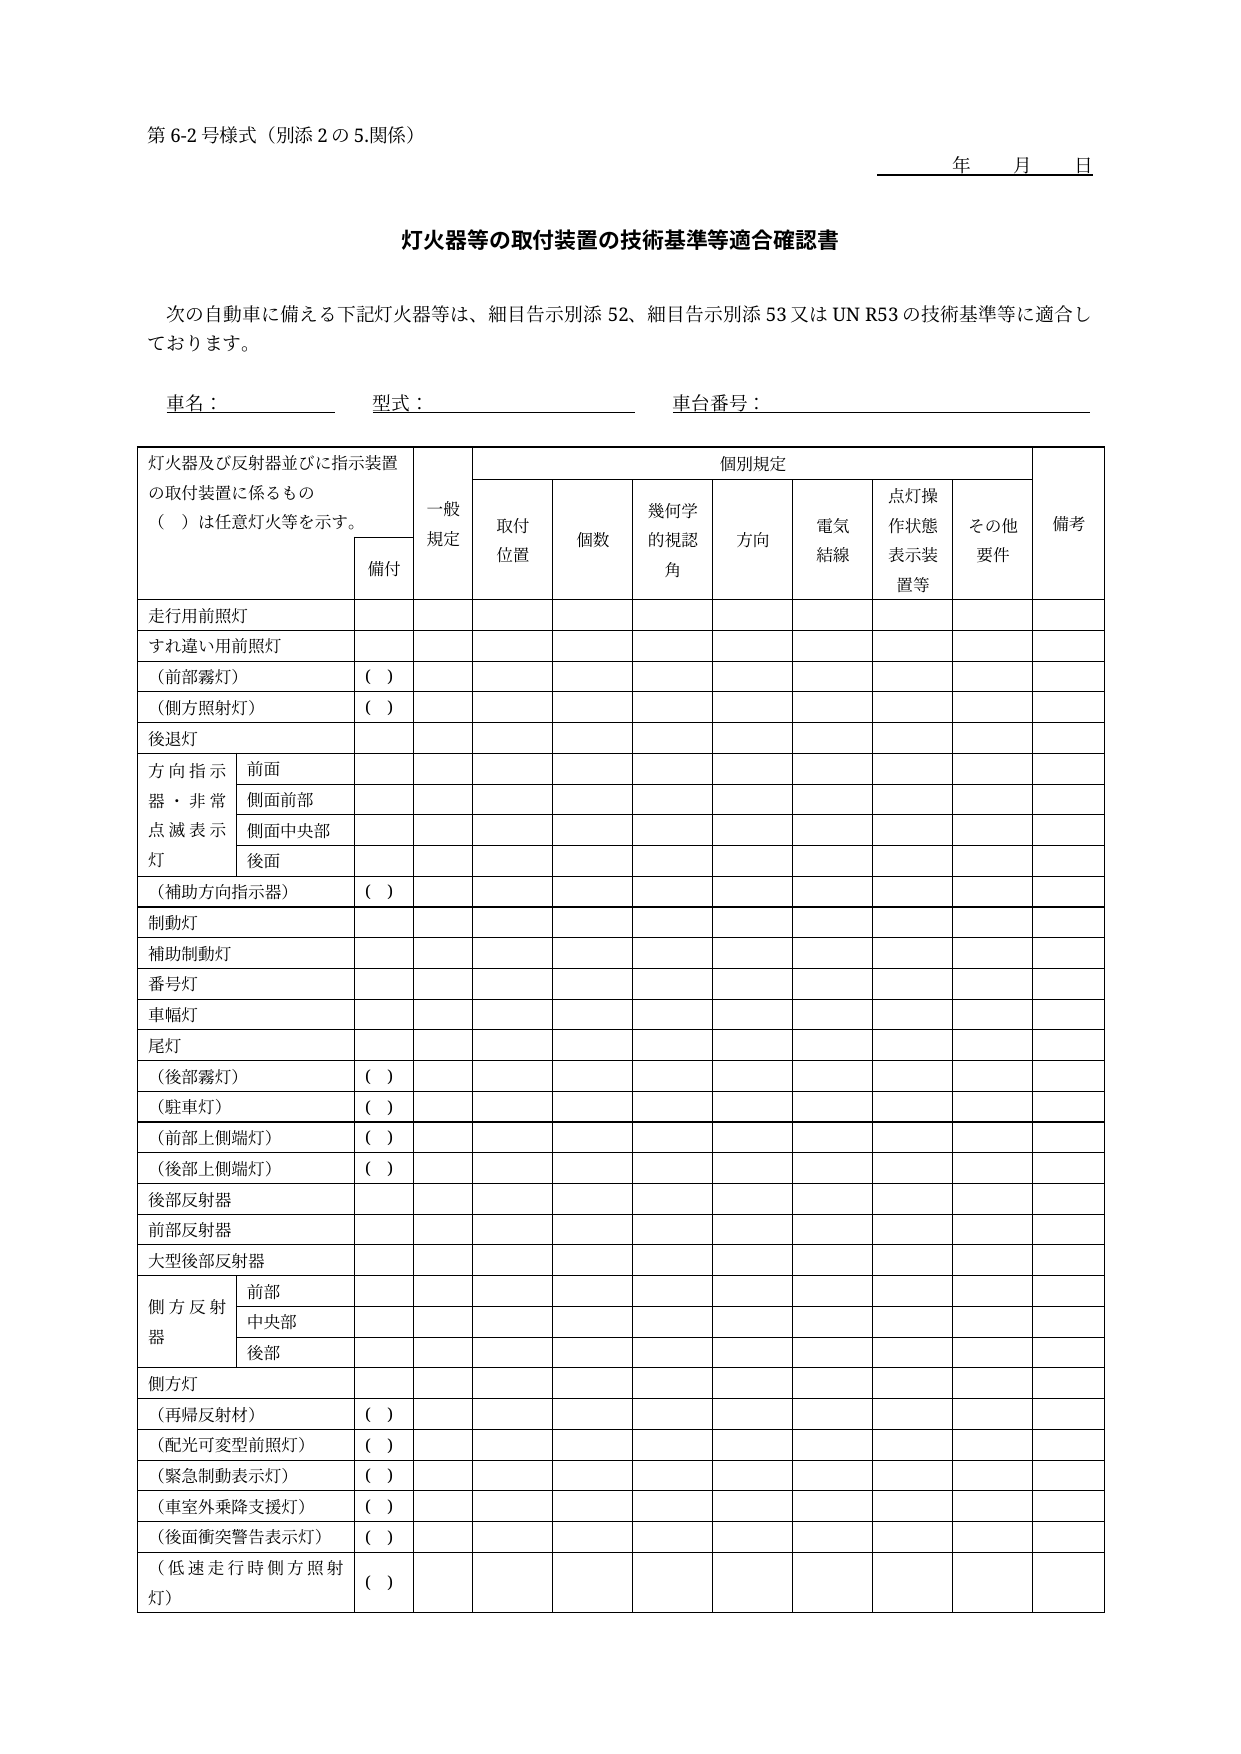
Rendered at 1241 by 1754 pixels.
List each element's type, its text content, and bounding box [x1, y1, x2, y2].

table_cell [953, 938, 1032, 968]
table_cell [1033, 1123, 1104, 1152]
table_cell [553, 1307, 632, 1337]
table_cell [553, 1153, 632, 1183]
table_cell [793, 1276, 872, 1306]
table_cell [355, 1307, 413, 1337]
table_cell [873, 969, 952, 998]
table_cell [713, 1430, 792, 1459]
table_cell [414, 1276, 472, 1306]
table_cell [873, 1123, 952, 1152]
table_header 備考 [1033, 448, 1104, 599]
table_cell [1033, 1245, 1104, 1275]
table_cell [553, 938, 632, 968]
table_cell ( ) [355, 1553, 413, 1612]
table_cell [553, 1215, 632, 1244]
table_cell 方向 [713, 480, 792, 599]
table_cell [1033, 662, 1104, 691]
table_cell [953, 1000, 1032, 1029]
table_cell [473, 785, 552, 814]
table_cell [633, 1553, 712, 1612]
table_cell [1033, 1215, 1104, 1244]
table_cell [953, 1245, 1032, 1275]
table_cell [473, 1522, 552, 1552]
table_cell [873, 1061, 952, 1091]
table_cell [1033, 1461, 1104, 1490]
table_cell [713, 1245, 792, 1275]
table_cell ( ) [355, 1522, 413, 1552]
table_header 一般規定 [414, 448, 472, 599]
table_cell （車室外乗降支援灯） [138, 1491, 354, 1521]
table_cell ( ) [355, 1092, 413, 1121]
table_cell [633, 662, 712, 691]
table_cell [473, 1092, 552, 1121]
table_cell [713, 600, 792, 630]
table_cell [713, 1461, 792, 1490]
table_cell [633, 938, 712, 968]
table_cell [414, 1000, 472, 1029]
table_cell [713, 1184, 792, 1214]
table_cell [713, 662, 792, 691]
table_cell [355, 1030, 413, 1060]
table_cell [1033, 692, 1104, 722]
table_cell [414, 1553, 472, 1612]
table_cell [633, 600, 712, 630]
table_cell （補助方向指示器） [138, 877, 354, 906]
table_cell [793, 1123, 872, 1152]
table_cell [793, 723, 872, 753]
table_cell [1033, 600, 1104, 630]
table_cell [1033, 723, 1104, 753]
table_cell [1033, 908, 1104, 937]
table_cell [873, 1553, 952, 1612]
table_cell [553, 1276, 632, 1306]
table_cell [414, 1061, 472, 1091]
table_cell [713, 877, 792, 906]
table_cell 中央部 [237, 1307, 354, 1337]
table_cell [473, 969, 552, 998]
table_cell [633, 1245, 712, 1275]
table_cell 番号灯 [138, 969, 354, 998]
table_cell [473, 1123, 552, 1152]
table_cell ( ) [355, 1399, 413, 1429]
table_cell [473, 662, 552, 691]
table_cell [793, 1307, 872, 1337]
table_cell [793, 877, 872, 906]
table_cell [414, 1399, 472, 1429]
table_cell [414, 1307, 472, 1337]
table_cell [793, 785, 872, 814]
table_cell [633, 1307, 712, 1337]
table_cell [953, 1461, 1032, 1490]
table_cell [553, 1061, 632, 1091]
table_cell [553, 1522, 632, 1552]
table_cell [414, 846, 472, 876]
table_cell [793, 1553, 872, 1612]
table_cell [793, 1430, 872, 1459]
table_cell [953, 1491, 1032, 1521]
table_cell ( ) [355, 877, 413, 906]
table_cell [873, 692, 952, 722]
table_cell [953, 600, 1032, 630]
table_cell ( ) [355, 1461, 413, 1490]
table_cell [953, 1307, 1032, 1337]
table_cell [953, 1061, 1032, 1091]
table_cell [414, 1184, 472, 1214]
table_cell [793, 1000, 872, 1029]
table_cell [713, 1276, 792, 1306]
table_cell [414, 662, 472, 691]
table_cell [873, 662, 952, 691]
table_cell [953, 1092, 1032, 1121]
table_cell [633, 1430, 712, 1459]
table_cell [1033, 1522, 1104, 1552]
table_cell [1033, 754, 1104, 783]
table_cell 側面中央部 [237, 815, 354, 845]
table_cell [1033, 938, 1104, 968]
table_cell 個数 [553, 480, 632, 599]
table_cell [873, 1245, 952, 1275]
table_cell [713, 1123, 792, 1152]
table_cell [793, 1338, 872, 1367]
table_cell [414, 1430, 472, 1459]
table_cell 取付 位置 [473, 480, 552, 599]
table_cell （前部霧灯） [138, 662, 354, 691]
table_header 灯火器及び反射器並びに指示装置の取付装置に係るもの （ ）は任意灯火等を示す。 [138, 448, 413, 537]
table_cell [953, 785, 1032, 814]
table_cell [1033, 1338, 1104, 1367]
table_cell [473, 1245, 552, 1275]
table_cell [414, 1030, 472, 1060]
table_cell [953, 1399, 1032, 1429]
table_cell [713, 1522, 792, 1552]
table_cell [873, 1338, 952, 1367]
table_cell [473, 723, 552, 753]
table_cell [953, 754, 1032, 783]
table_cell [953, 1123, 1032, 1152]
table_cell （後部上側端灯） [138, 1153, 354, 1183]
table_cell [1033, 1184, 1104, 1214]
table_cell （前部上側端灯） [138, 1123, 354, 1152]
table_cell [414, 1491, 472, 1521]
table_cell [873, 846, 952, 876]
table_cell [1033, 1153, 1104, 1183]
table_cell [953, 723, 1032, 753]
table_cell [553, 692, 632, 722]
table_cell [414, 1123, 472, 1152]
table_cell [1033, 1307, 1104, 1337]
table_cell [873, 815, 952, 845]
text 第6-2号様式（別添2の5.関係） [148, 120, 1092, 149]
table_cell [473, 1368, 552, 1398]
table_cell [873, 877, 952, 906]
table_cell [553, 1553, 632, 1612]
table_cell [873, 631, 952, 661]
table_cell [414, 1522, 472, 1552]
table_cell [473, 1461, 552, 1490]
table_cell [793, 1092, 872, 1121]
table_cell 後部反射器 [138, 1184, 354, 1214]
table_cell [355, 631, 413, 661]
table_cell [414, 969, 472, 998]
table_cell [473, 1184, 552, 1214]
table_cell [633, 754, 712, 783]
table_cell （再帰反射材） [138, 1399, 354, 1429]
table_cell 電気 結線 [793, 480, 872, 599]
table_cell [873, 754, 952, 783]
table_cell [713, 1000, 792, 1029]
table_cell [873, 1184, 952, 1214]
table_cell ( ) [355, 1491, 413, 1521]
table_cell [473, 754, 552, 783]
table_cell すれ違い用前照灯 [138, 631, 354, 661]
table_cell 制動灯 [138, 908, 354, 937]
table_cell ( ) [355, 1123, 413, 1152]
table_cell [355, 815, 413, 845]
table_cell [793, 662, 872, 691]
table_cell [953, 1522, 1032, 1552]
table_cell [1033, 1368, 1104, 1398]
table_cell [414, 1245, 472, 1275]
table_cell [713, 631, 792, 661]
table_cell [713, 938, 792, 968]
table_cell [553, 1338, 632, 1367]
table_cell [473, 1553, 552, 1612]
table_cell [1033, 1061, 1104, 1091]
table_cell [953, 1184, 1032, 1214]
table_cell [953, 846, 1032, 876]
table_cell [553, 1030, 632, 1060]
table_cell [553, 1461, 632, 1490]
table_cell [873, 938, 952, 968]
table_cell [355, 600, 413, 630]
table_cell [473, 877, 552, 906]
table_cell 前部反射器 [138, 1215, 354, 1244]
table_cell [633, 846, 712, 876]
table_cell [953, 692, 1032, 722]
table_cell [873, 1368, 952, 1398]
table_cell [355, 969, 413, 998]
table_cell [633, 1399, 712, 1429]
table_cell [355, 754, 413, 783]
table_cell [633, 1000, 712, 1029]
table_cell [633, 1522, 712, 1552]
table_cell [414, 1153, 472, 1183]
table_cell [793, 1461, 872, 1490]
table_cell [414, 1461, 472, 1490]
table_cell [473, 1307, 552, 1337]
table_cell [793, 600, 872, 630]
table_cell [553, 754, 632, 783]
table_cell （駐車灯） [138, 1092, 354, 1121]
table_cell [553, 1184, 632, 1214]
table_cell [473, 600, 552, 630]
table_cell [793, 1030, 872, 1060]
table_cell [713, 1030, 792, 1060]
table_cell [713, 1338, 792, 1367]
table_cell [553, 877, 632, 906]
table_cell [553, 846, 632, 876]
table_cell [355, 1276, 413, 1306]
table_cell [473, 1338, 552, 1367]
table_cell [355, 846, 413, 876]
table_cell [355, 908, 413, 937]
table_cell 備付 [355, 538, 413, 599]
table_cell [873, 785, 952, 814]
table_cell 尾灯 [138, 1030, 354, 1060]
table_cell [633, 785, 712, 814]
table_header 個別規定 [473, 448, 1032, 479]
table_cell [1033, 846, 1104, 876]
table_cell [355, 723, 413, 753]
table_cell [355, 1184, 413, 1214]
table_cell [713, 1491, 792, 1521]
table_cell [553, 969, 632, 998]
table_cell （低速走行時側方照射灯） [138, 1553, 354, 1612]
table_cell [553, 815, 632, 845]
table_cell [473, 692, 552, 722]
table_cell [633, 1184, 712, 1214]
table_cell [1033, 1491, 1104, 1521]
table_cell 車幅灯 [138, 1000, 354, 1029]
table_cell [633, 1491, 712, 1521]
table_cell [473, 1399, 552, 1429]
table_cell ( ) [355, 662, 413, 691]
table_cell [473, 1430, 552, 1459]
table_cell 前部 [237, 1276, 354, 1306]
table_cell [414, 723, 472, 753]
table_cell 後部 [237, 1338, 354, 1367]
table_cell [873, 1153, 952, 1183]
table_cell [414, 1368, 472, 1398]
table_cell [713, 1061, 792, 1091]
table_cell [633, 1061, 712, 1091]
table_cell [473, 1153, 552, 1183]
table_cell [414, 631, 472, 661]
table_cell 幾何学的視認角 [633, 480, 712, 599]
table_cell ( ) [355, 1153, 413, 1183]
table_cell [414, 1092, 472, 1121]
table_cell [1033, 1276, 1104, 1306]
table_cell [1033, 1430, 1104, 1459]
table_cell [953, 815, 1032, 845]
table_cell [793, 1491, 872, 1521]
table_cell [473, 908, 552, 937]
table_cell [953, 969, 1032, 998]
table_cell [873, 1461, 952, 1490]
table_cell [633, 1215, 712, 1244]
table_cell [473, 1030, 552, 1060]
table_cell 後退灯 [138, 723, 354, 753]
table_cell [633, 1030, 712, 1060]
table_cell [873, 600, 952, 630]
table_cell [953, 908, 1032, 937]
table_cell [553, 1399, 632, 1429]
table_cell [793, 1399, 872, 1429]
table_cell [793, 631, 872, 661]
table_cell [713, 692, 792, 722]
table_cell [873, 1399, 952, 1429]
table_cell [633, 723, 712, 753]
table_cell [355, 1368, 413, 1398]
table_cell [633, 1276, 712, 1306]
table_cell [953, 1215, 1032, 1244]
table_cell 前面 [237, 754, 354, 783]
table_cell [873, 1430, 952, 1459]
table_cell [633, 908, 712, 937]
table_cell [1033, 1553, 1104, 1612]
table_cell （後部霧灯） [138, 1061, 354, 1091]
table_cell [793, 1368, 872, 1398]
table_cell [553, 1430, 632, 1459]
table_cell [355, 1215, 413, 1244]
table_cell ( ) [355, 1061, 413, 1091]
table_cell [873, 1307, 952, 1337]
table_cell [633, 877, 712, 906]
table_cell [414, 692, 472, 722]
table_cell [953, 1368, 1032, 1398]
table_cell その他要件 [953, 480, 1032, 599]
table_cell [553, 723, 632, 753]
table_cell 方向指示器・非常点滅表示灯 [138, 754, 236, 876]
table_cell [873, 1276, 952, 1306]
table_cell [1033, 1000, 1104, 1029]
table_cell [633, 1368, 712, 1398]
table_cell [414, 908, 472, 937]
table_cell （後面衝突警告表示灯） [138, 1522, 354, 1552]
table_cell [713, 723, 792, 753]
table_cell [553, 1491, 632, 1521]
table_cell [793, 969, 872, 998]
table_cell [793, 1153, 872, 1183]
table_cell [793, 846, 872, 876]
text 灯火器等の取付装置の技術基準等適合確認書 [148, 209, 1092, 268]
table_cell [553, 1123, 632, 1152]
table_cell 大型後部反射器 [138, 1245, 354, 1275]
table_cell [873, 908, 952, 937]
table_cell [633, 631, 712, 661]
table_cell [873, 1092, 952, 1121]
table_cell 点灯操作状態表示装置等 [873, 480, 952, 599]
table_cell [414, 785, 472, 814]
table_cell [473, 1000, 552, 1029]
table_cell [793, 1522, 872, 1552]
table_cell [713, 815, 792, 845]
table_cell [1033, 785, 1104, 814]
table_cell [553, 785, 632, 814]
table_cell [953, 631, 1032, 661]
table_cell [793, 1061, 872, 1091]
table_cell [553, 1368, 632, 1398]
table_cell [553, 631, 632, 661]
table_cell [473, 1061, 552, 1091]
table_cell [953, 1276, 1032, 1306]
table_cell [793, 908, 872, 937]
table_cell [713, 1307, 792, 1337]
table_cell [953, 1430, 1032, 1459]
table_cell [713, 754, 792, 783]
table_cell [414, 938, 472, 968]
table_cell [553, 1092, 632, 1121]
table_cell [553, 1000, 632, 1029]
text 車名： 型式： 車台番号： [148, 387, 1092, 417]
table_cell [473, 1276, 552, 1306]
table_cell [633, 969, 712, 998]
table_cell [793, 938, 872, 968]
table_cell 側方反射器 [138, 1276, 236, 1367]
table_cell [873, 1215, 952, 1244]
table_cell [1033, 1030, 1104, 1060]
table_cell [553, 908, 632, 937]
table_cell [1033, 631, 1104, 661]
table_cell ( ) [355, 692, 413, 722]
table_cell （配光可変型前照灯） [138, 1430, 354, 1459]
table_cell [1033, 877, 1104, 906]
table_cell [793, 1184, 872, 1214]
table_cell [713, 969, 792, 998]
table_cell 後面 [237, 846, 354, 876]
table_cell [414, 1338, 472, 1367]
table_cell [713, 1092, 792, 1121]
table_cell [553, 600, 632, 630]
table_cell [713, 908, 792, 937]
table_cell [414, 815, 472, 845]
table_cell [873, 723, 952, 753]
table_cell 側面前部 [237, 785, 354, 814]
table_cell [1033, 1092, 1104, 1121]
table_cell [1033, 1399, 1104, 1429]
table_cell [414, 1215, 472, 1244]
table_cell [713, 1368, 792, 1398]
table_cell 補助制動灯 [138, 938, 354, 968]
table_cell [953, 877, 1032, 906]
table_cell [793, 1245, 872, 1275]
table_cell [355, 1338, 413, 1367]
table_cell [473, 1215, 552, 1244]
table_cell [355, 785, 413, 814]
table_cell [473, 938, 552, 968]
table_cell [633, 1123, 712, 1152]
table_cell [793, 754, 872, 783]
table_cell [713, 1399, 792, 1429]
table_cell [355, 938, 413, 968]
table_cell [713, 1215, 792, 1244]
table_cell [633, 1153, 712, 1183]
table_cell [138, 537, 354, 599]
table_cell （側方照射灯） [138, 692, 354, 722]
table_cell [473, 631, 552, 661]
table_cell [1033, 969, 1104, 998]
table_cell [414, 754, 472, 783]
table_cell [793, 1215, 872, 1244]
table_cell [953, 1338, 1032, 1367]
table_cell 側方灯 [138, 1368, 354, 1398]
table_cell [793, 815, 872, 845]
table_cell ( ) [355, 1430, 413, 1459]
table_cell [473, 1491, 552, 1521]
table_cell [553, 662, 632, 691]
table_cell [713, 785, 792, 814]
table_cell [953, 1553, 1032, 1612]
table_cell [873, 1000, 952, 1029]
table_cell [713, 1553, 792, 1612]
table_cell [953, 662, 1032, 691]
table_cell [873, 1030, 952, 1060]
table_cell [873, 1522, 952, 1552]
table_cell [414, 600, 472, 630]
table_cell [713, 846, 792, 876]
table_cell [355, 1000, 413, 1029]
table_cell [633, 692, 712, 722]
table_cell [414, 877, 472, 906]
table_cell [633, 1461, 712, 1490]
table_cell [713, 1153, 792, 1183]
table_cell [633, 1338, 712, 1367]
table_cell （緊急制動表示灯） [138, 1461, 354, 1490]
table_cell [633, 815, 712, 845]
table_cell [633, 1092, 712, 1121]
table_cell [793, 692, 872, 722]
table_cell [953, 1030, 1032, 1060]
table_cell [355, 1245, 413, 1275]
table_cell [473, 846, 552, 876]
table_cell [473, 815, 552, 845]
table_cell [953, 1153, 1032, 1183]
text 次の自動車に備える下記灯火器等は、細目告示別添52、細目告示別添53又はUN R53の技術基準等に適合しております。 [148, 298, 1092, 357]
table_cell [873, 1491, 952, 1521]
table_cell 走行用前照灯 [138, 600, 354, 630]
table_cell [1033, 815, 1104, 845]
table_cell [553, 1245, 632, 1275]
text 年 月 日 [148, 149, 1092, 179]
